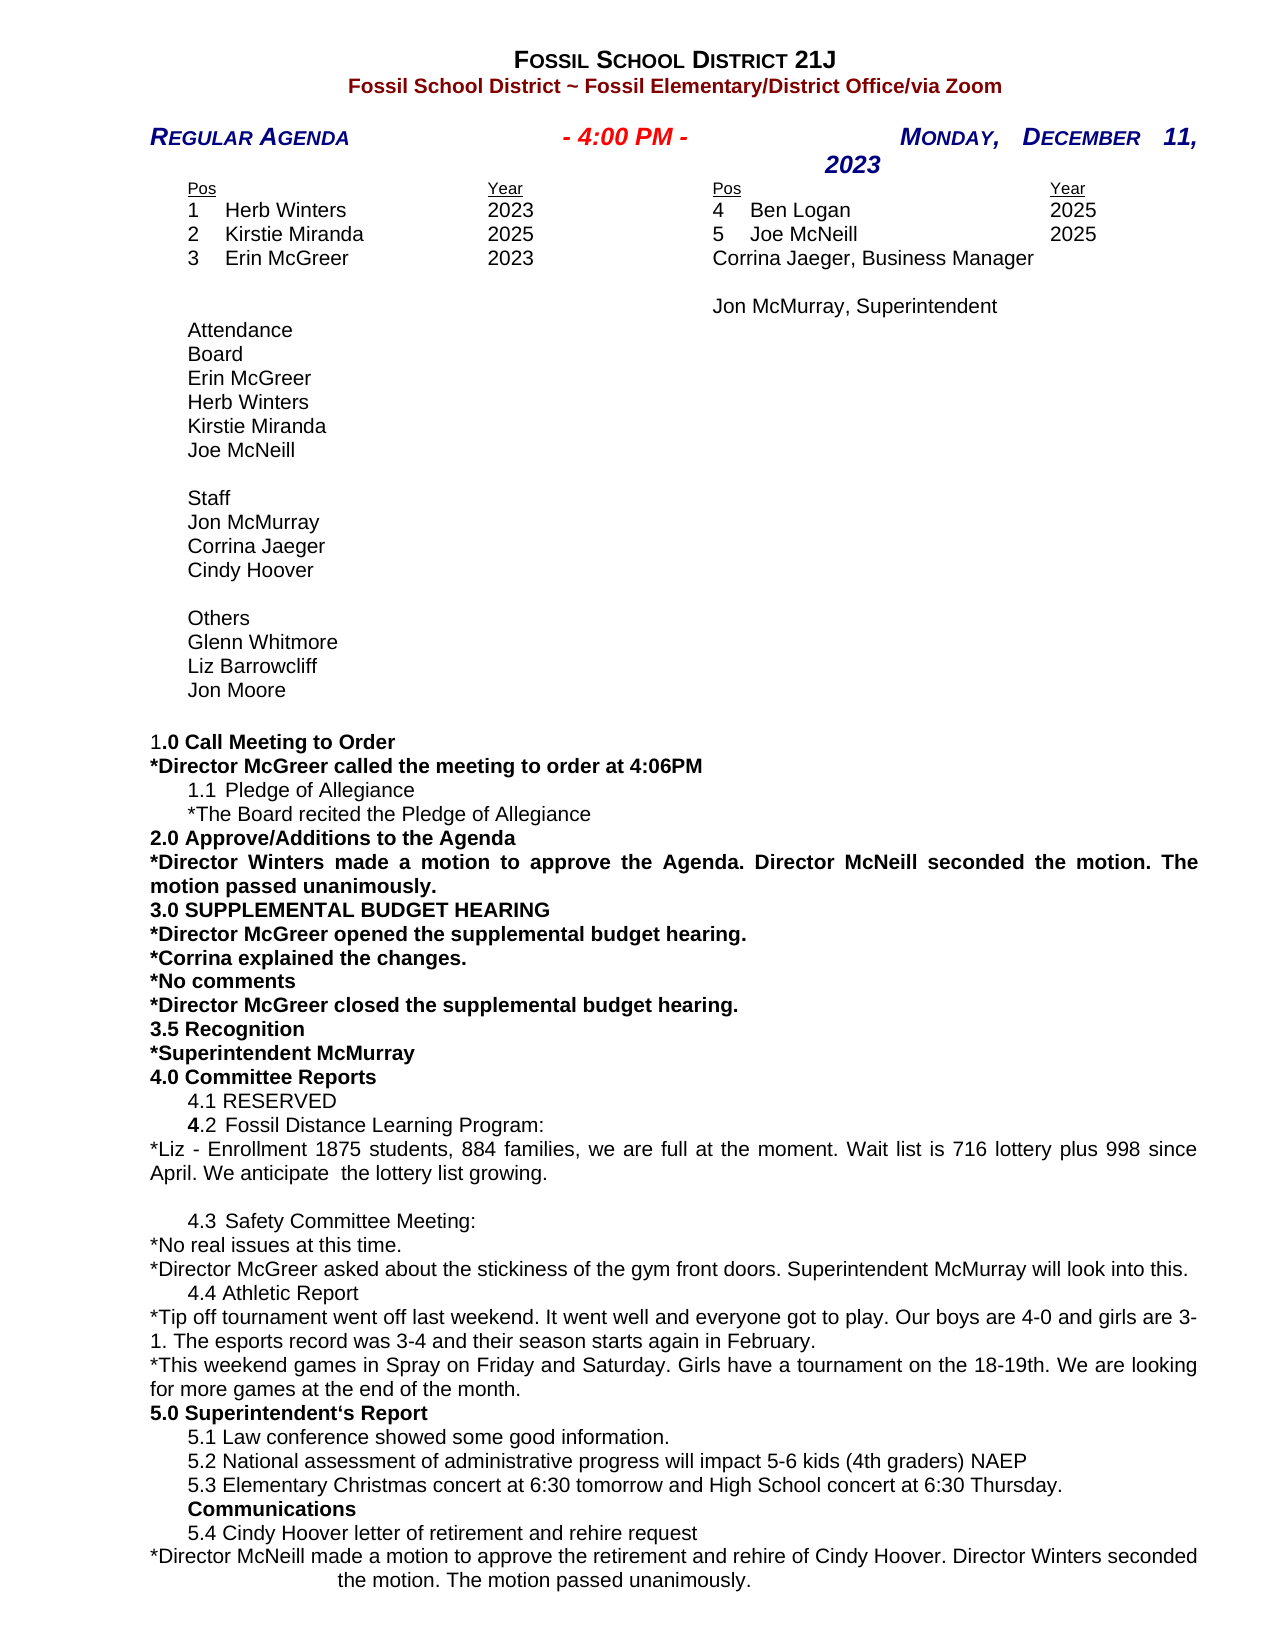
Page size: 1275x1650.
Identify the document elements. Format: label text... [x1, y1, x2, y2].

text *No real issues at this time. [150, 1233, 1200, 1257]
text 2.0 Approve/Additions to the Agenda [150, 826, 1200, 849]
text *Director McGreer called the meeting to order at 4:06PM [150, 754, 1200, 778]
text 4.0 Committee Reports [150, 1065, 1200, 1089]
text Communications [150, 1496, 1200, 1520]
text *No comments [150, 969, 1200, 993]
text 4.4 Athletic Report [150, 1281, 1200, 1305]
text 5.4 Cindy Hoover letter of retirement and rehire request [150, 1520, 1200, 1544]
text *This weekend games in Spray on Friday and Saturday. Girls have a tournament on the 18-19th. We are looking for more games at the end of the month. [150, 1353, 1200, 1401]
text 5.1 Law conference showed some good information. [187, 1424, 1200, 1448]
text *Director McGreer closed the supplemental budget hearing. [150, 993, 1200, 1017]
text Jon McMurray, Superintendent [187, 294, 1200, 318]
text 4.1 RESERVED [150, 1089, 1200, 1113]
text *The Board recited the Pledge of Allegiance [150, 802, 1200, 826]
text Kirstie Miranda [187, 414, 1200, 438]
text 3.5 Recognition [150, 1017, 1200, 1041]
text *Director McGreer asked about the stickiness of the gym front doors. Superintendent McMurray will look into this. [150, 1257, 1200, 1281]
text 2 Kirstie Miranda 2025 5 Joe McNeill 2025 [187, 222, 1200, 246]
text 4.3 Safety Committee Meeting: [150, 1209, 1200, 1233]
text Cindy Hoover [187, 558, 1200, 582]
text Staff [187, 486, 1200, 510]
text 1 Herb Winters 2023 4 Ben Logan 2025 [187, 198, 1200, 222]
text Regular Agenda - 4:00 PM - Monday, December 11, 2023 [150, 122, 1200, 179]
text *Tip off tournament went off last weekend. It went well and everyone got to play. Our boys are 4-0 and girls are 3-1. The esports record was 3-4 and their season starts again in February. [150, 1305, 1200, 1353]
text 4.2 Fossil Distance Learning Program: [150, 1113, 1200, 1137]
text 1.1 Pledge of Allegiance [150, 778, 1200, 802]
text 3.0 SUPPLEMENTAL BUDGET HEARING [150, 897, 1200, 921]
text 5.3 Elementary Christmas concert at 6:30 tomorrow and High School concert at 6:30 Thursday. [187, 1472, 1200, 1496]
text 5.0 Superintendent‘s Report [150, 1401, 1200, 1424]
text 5.2 National assessment of administrative progress will impact 5-6 kids (4th graders) NAEP [187, 1448, 1200, 1472]
text Pos Year Pos Year [150, 179, 1200, 198]
text Erin McGreer [187, 366, 1200, 390]
text *Director Winters made a motion to approve the Agenda. Director McNeill seconded the motion. The motion passed unanimously. [150, 849, 1200, 897]
text Glenn Whitmore [187, 629, 1200, 653]
text Herb Winters [187, 390, 1200, 414]
text Attendance [187, 318, 1200, 342]
text *Superintendent McMurray [150, 1041, 1200, 1065]
text 3 Erin McGreer 2023 Corrina Jaeger, Business Manager [187, 246, 1200, 294]
text Others [187, 606, 1200, 629]
text *Corrina explained the changes. [150, 945, 1200, 969]
text Corrina Jaeger [187, 534, 1200, 558]
text Fossil School District 21J [150, 45, 1200, 74]
text 1.0 Call Meeting to Order [150, 730, 1200, 754]
text Liz Barrowcliff [187, 653, 1200, 677]
text Joe McNeill [187, 438, 1200, 462]
text *Liz - Enrollment 1875 students, 884 families, we are full at the moment. Wait list is 716 lottery plus 998 since April. We anticipate the lottery list growing. [150, 1137, 1200, 1185]
text *Director McGreer opened the supplemental budget hearing. [150, 921, 1200, 945]
text Fossil School District ~ Fossil Elementary/District Office/via Zoom [150, 74, 1200, 98]
text Board [187, 342, 1200, 366]
text *Director McNeill made a motion to approve the retirement and rehire of Cindy Hoover. Director Winters seconded the motion. The motion passed unanimously. [150, 1544, 1200, 1592]
text Jon Moore [187, 677, 1200, 701]
text Jon McMurray [187, 510, 1200, 534]
